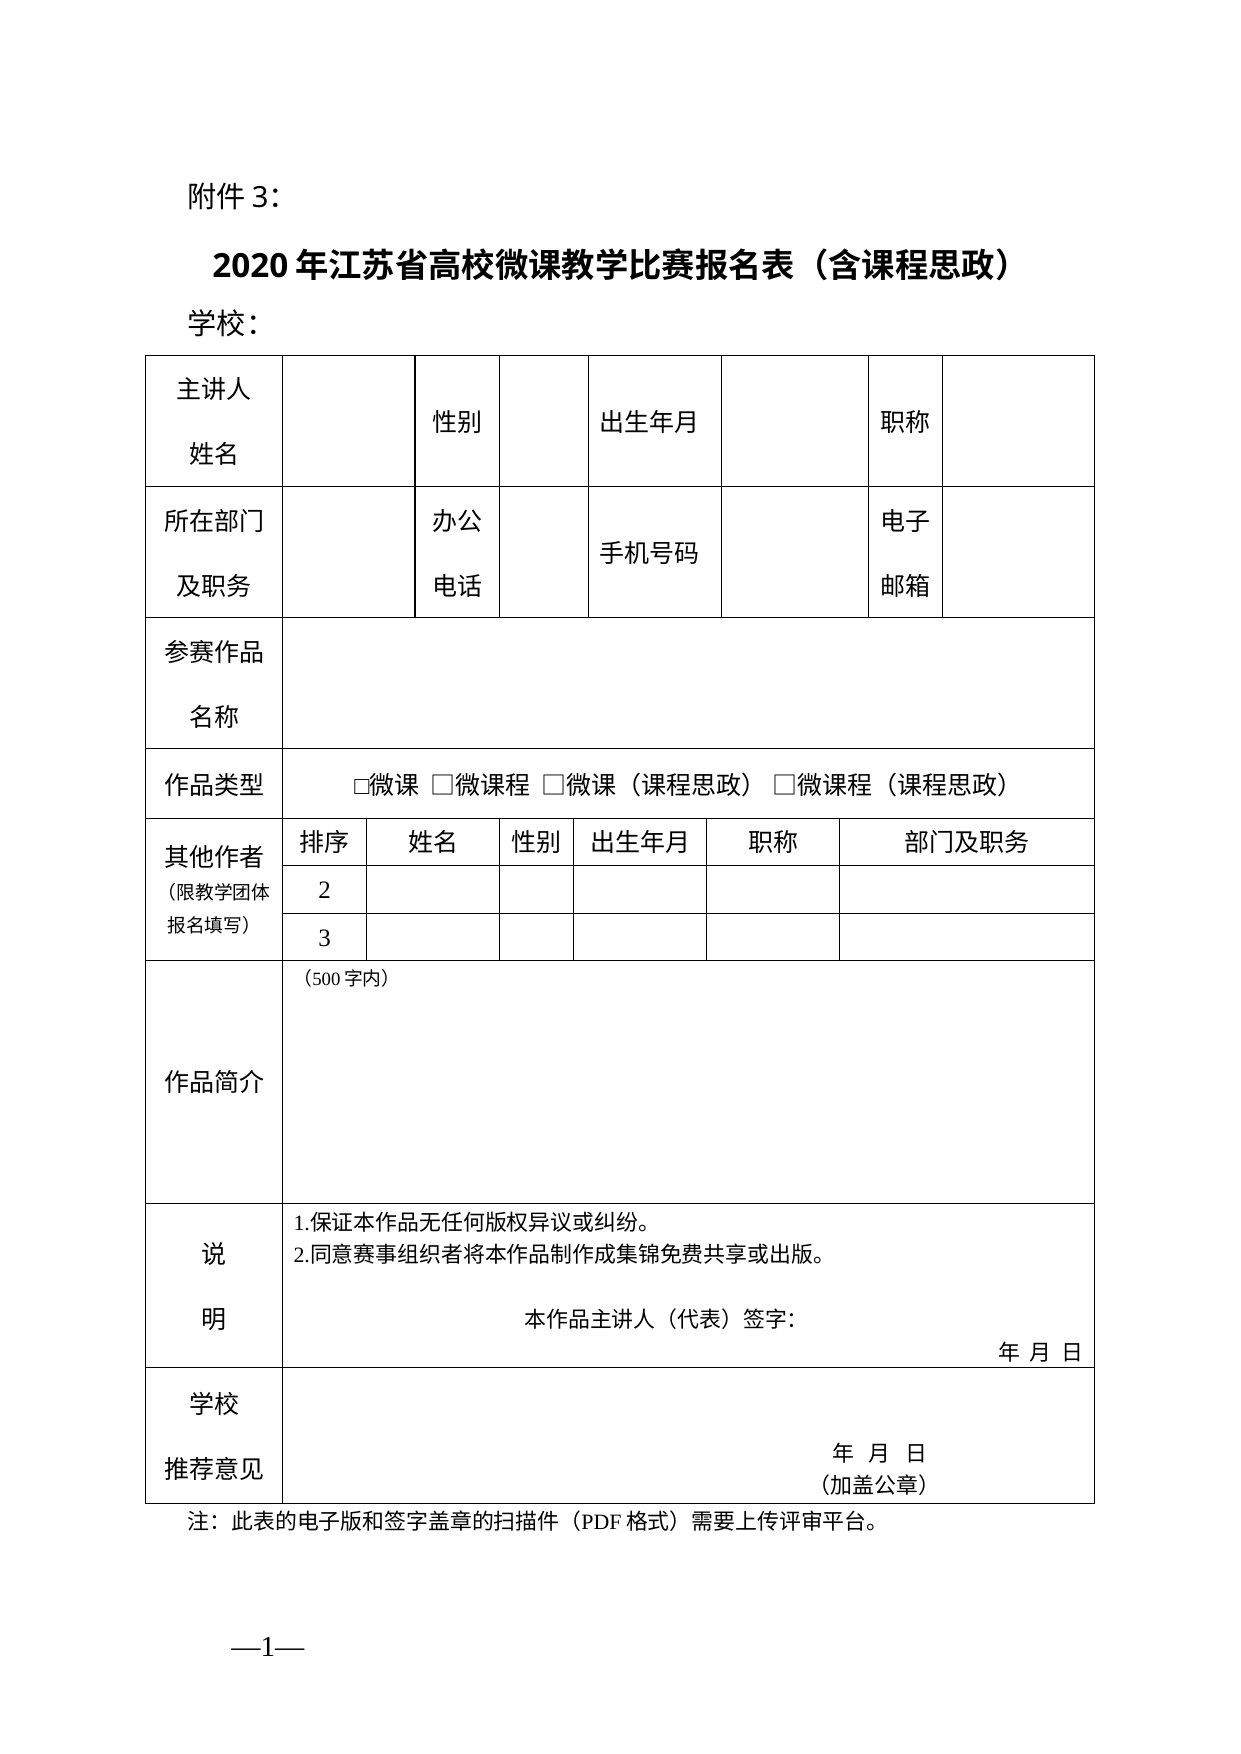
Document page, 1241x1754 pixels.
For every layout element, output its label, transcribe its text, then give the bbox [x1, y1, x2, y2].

table_cell 其他作者（限教学团体报名填写） [146, 819, 282, 960]
table_cell （500字内） [283, 961, 1094, 1203]
table_cell 电子邮箱 [869, 487, 942, 617]
table_cell 所在部门及职务 [146, 487, 282, 617]
table_cell 职称 [707, 819, 839, 865]
table_header [943, 356, 1094, 486]
text 注：此表的电子版和签字盖章的扫描件（PDF格式）需要上传评审平台。 [187, 1504, 1053, 1536]
table_cell [283, 487, 414, 617]
table_header [722, 356, 868, 486]
table_cell [707, 866, 839, 912]
table_cell [722, 487, 868, 617]
table_cell [574, 914, 706, 960]
table_cell 年 月 日 （加盖公章） [283, 1368, 1094, 1503]
table_cell 参赛作品名称 [146, 618, 282, 748]
table_cell [574, 866, 706, 912]
table_cell [840, 866, 1094, 912]
table_cell 手机号码 [589, 487, 721, 617]
table_cell 3 [283, 914, 366, 960]
table_cell [500, 866, 573, 912]
table_cell [283, 618, 1094, 748]
table_cell [367, 914, 499, 960]
table_cell 1.保证本作品无任何版权异议或纠纷。 2.同意赛事组织者将本作品制作成集锦免费共享或出版。 本作品主讲人（代表）签字： 年 月 日 [283, 1204, 1094, 1367]
table_cell [500, 914, 573, 960]
table_header 主讲人 姓名 [146, 356, 282, 486]
table_cell 2 [283, 866, 366, 912]
table_header [283, 356, 414, 486]
table_header [500, 356, 588, 486]
table_header 性别 [416, 356, 499, 486]
table_cell □微课 □微课程 □微课（课程思政） □微课程（课程思政） [283, 749, 1094, 818]
table_cell 办公电话 [416, 487, 499, 617]
text 附件3： [187, 162, 1053, 227]
table_cell 作品类型 [146, 749, 282, 818]
table_cell [367, 866, 499, 912]
text 学校： [187, 289, 1053, 354]
table_cell [707, 914, 839, 960]
table_cell [943, 487, 1094, 617]
table_header 职称 [869, 356, 942, 486]
table_cell 出生年月 [574, 819, 706, 865]
table_cell 作品简介 [146, 961, 282, 1203]
table_cell 性别 [500, 819, 573, 865]
table_cell [840, 914, 1094, 960]
table_cell 说 明 [146, 1204, 282, 1367]
table_header 出生年月 [589, 356, 721, 486]
table_cell [500, 487, 588, 617]
text 2020年江苏省高校微课教学比赛报名表（含课程思政） [187, 227, 1053, 289]
table_cell 排序 [283, 819, 366, 865]
table_cell 姓名 [367, 819, 499, 865]
table_cell 部门及职务 [840, 819, 1094, 865]
table_cell 学校 推荐意见 [146, 1368, 282, 1503]
